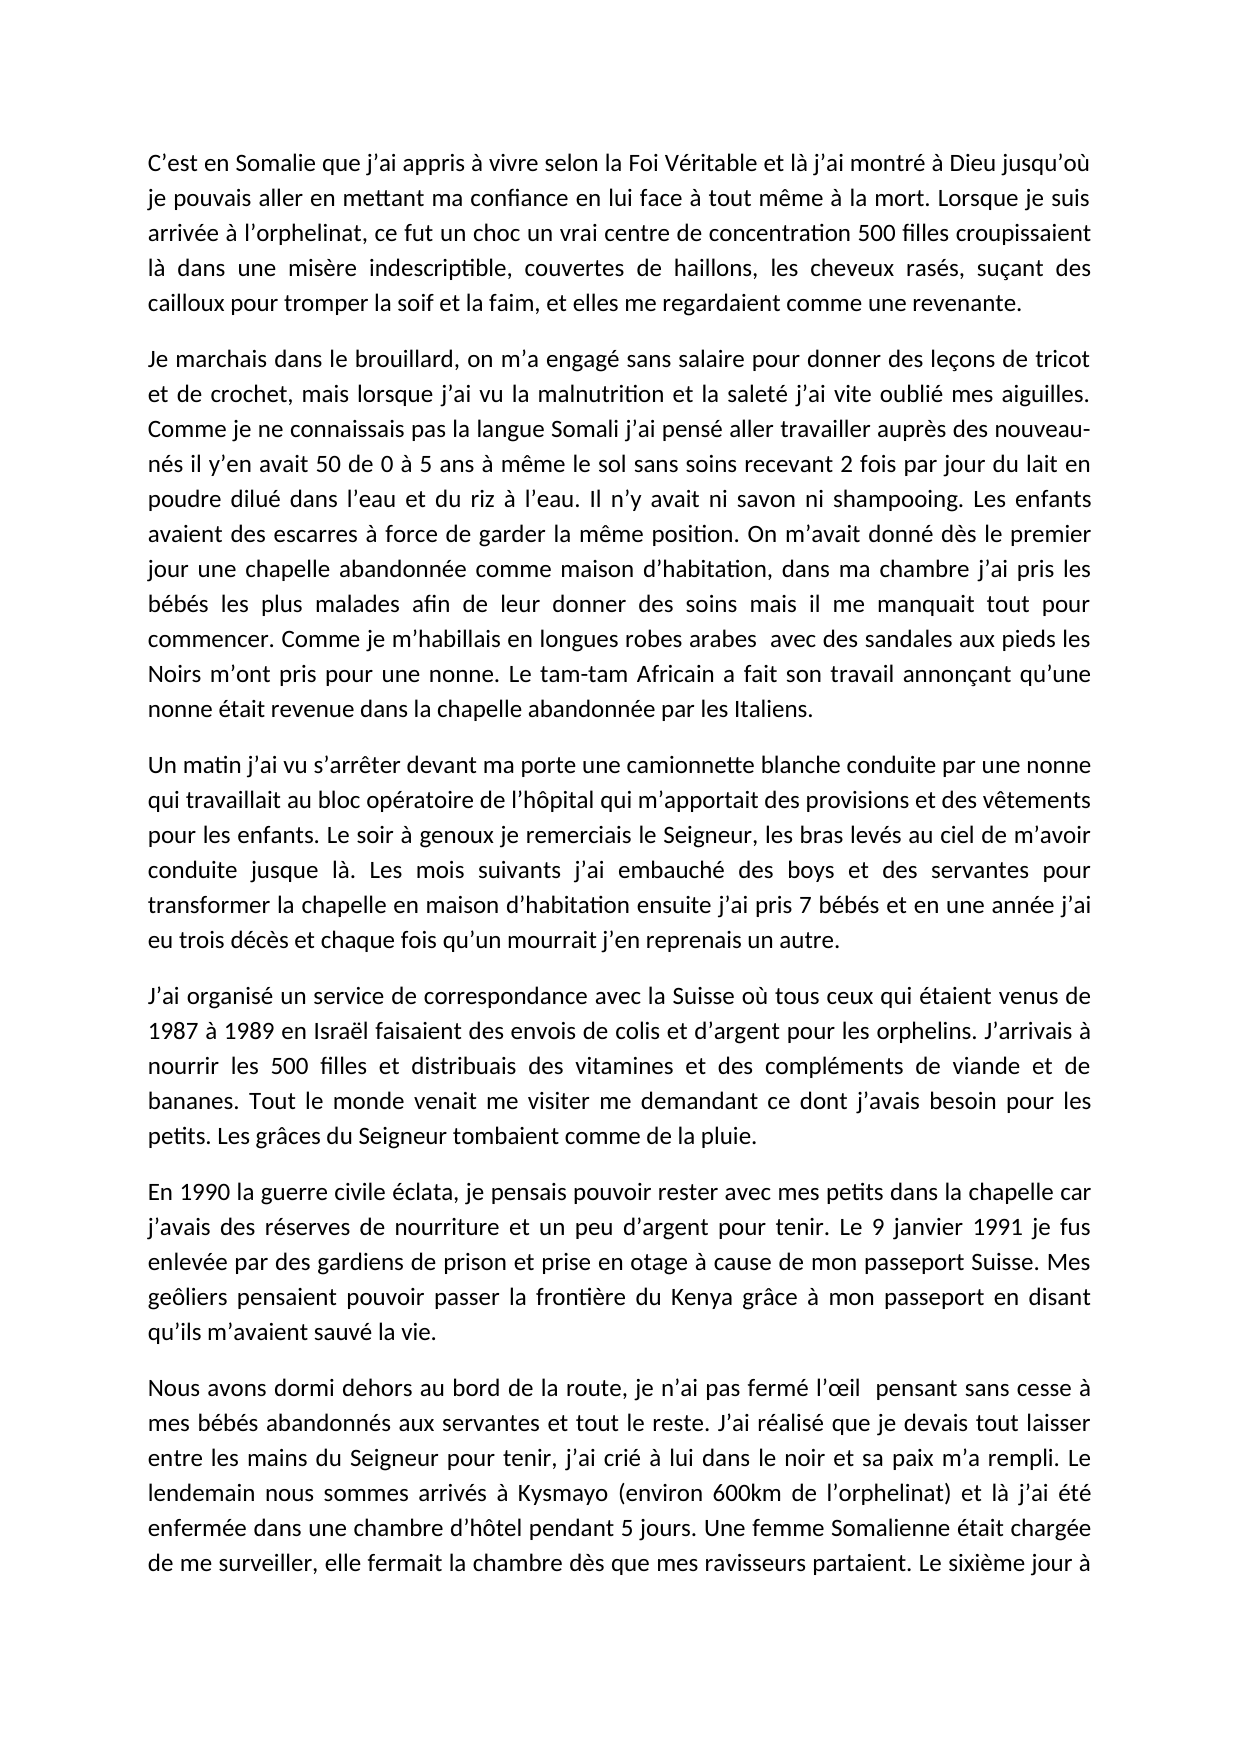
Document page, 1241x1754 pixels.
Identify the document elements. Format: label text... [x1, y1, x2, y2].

text Je marchais dans le brouillard, on m’a engagé sans salaire pour donner des leçons de tricot et de crochet, mais lorsque j’ai vu la malnutrition et la saleté j’ai vite oublié mes aiguilles. Comme je ne connaissais pas la langue Somali j’ai pensé aller travailler auprès des nouveau-nés il y’en avait 50 de 0 à 5 ans à même le sol sans soins recevant 2 fois par jour du lait en poudre dilué dans l’eau et du riz à l’eau. Il n’y avait ni savon ni shampooing. Les enfants avaient des escarres à force de garder la même position. On m’avait donné dès le premier jour une chapelle abandonnée comme maison d’habitation, dans ma chambre j’ai pris les bébés les plus malades afin de leur donner des soins mais il me manquait tout pour commencer. Comme je m’habillais en longues robes arabes avec des sandales aux pieds les Noirs m’ont pris pour une nonne. Le tam-tam Africain a fait son travail annonçant qu’une nonne était revenue dans la chapelle abandonnée par les Italiens. [148, 343, 1093, 724]
text En 1990 la guerre civile éclata, je pensais pouvoir rester avec mes petits dans la chapelle car j’avais des réserves de nourriture et un peu d’argent pour tenir. Le 9 janvier 1991 je fus enlevée par des gardiens de prison et prise en otage à cause de mon passeport Suisse. Mes geôliers pensaient pouvoir passer la frontière du Kenya grâce à mon passeport en disant qu’ils m’avaient sauvé la vie. [148, 1176, 1093, 1346]
text C’est en Somalie que j’ai appris à vivre selon la Foi Véritable et là j’ai montré à Dieu jusqu’où je pouvais aller en mettant ma confiance en lui face à tout même à la mort. Lorsque je suis arrivée à l’orphelinat, ce fut un choc un vrai centre de concentration 500 filles croupissaient là dans une misère indescriptible, couvertes de haillons, les cheveux rasés, suçant des cailloux pour tromper la soif et la faim, et elles me regardaient comme une revenante. [148, 148, 1093, 318]
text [148, 1372, 1093, 1577]
text Un matin j’ai vu s’arrêter devant ma porte une camionnette blanche conduite par une nonne qui travaillait au bloc opératoire de l’hôpital qui m’apportait des provisions et des vêtements pour les enfants. Le soir à genoux je remerciais le Seigneur, les bras levés au ciel de m’avoir conduite jusque là. Les mois suivants j’ai embauché des boys et des servantes pour transformer la chapelle en maison d’habitation ensuite j’ai pris 7 bébés et en une année j’ai eu trois décès et chaque fois qu’un mourrait j’en reprenais un autre. [148, 749, 1093, 955]
text J’ai organisé un service de correspondance avec la Suisse où tous ceux qui étaient venus de 1987 à 1989 en Israël faisaient des envois de colis et d’argent pour les orphelins. J’arrivais à nourrir les 500 filles et distribuais des vitamines et des compléments de viande et de bananes. Tout le monde venait me visiter me demandant ce dont j’avais besoin pour les petits. Les grâces du Seigneur tombaient comme de la pluie. [148, 980, 1093, 1151]
